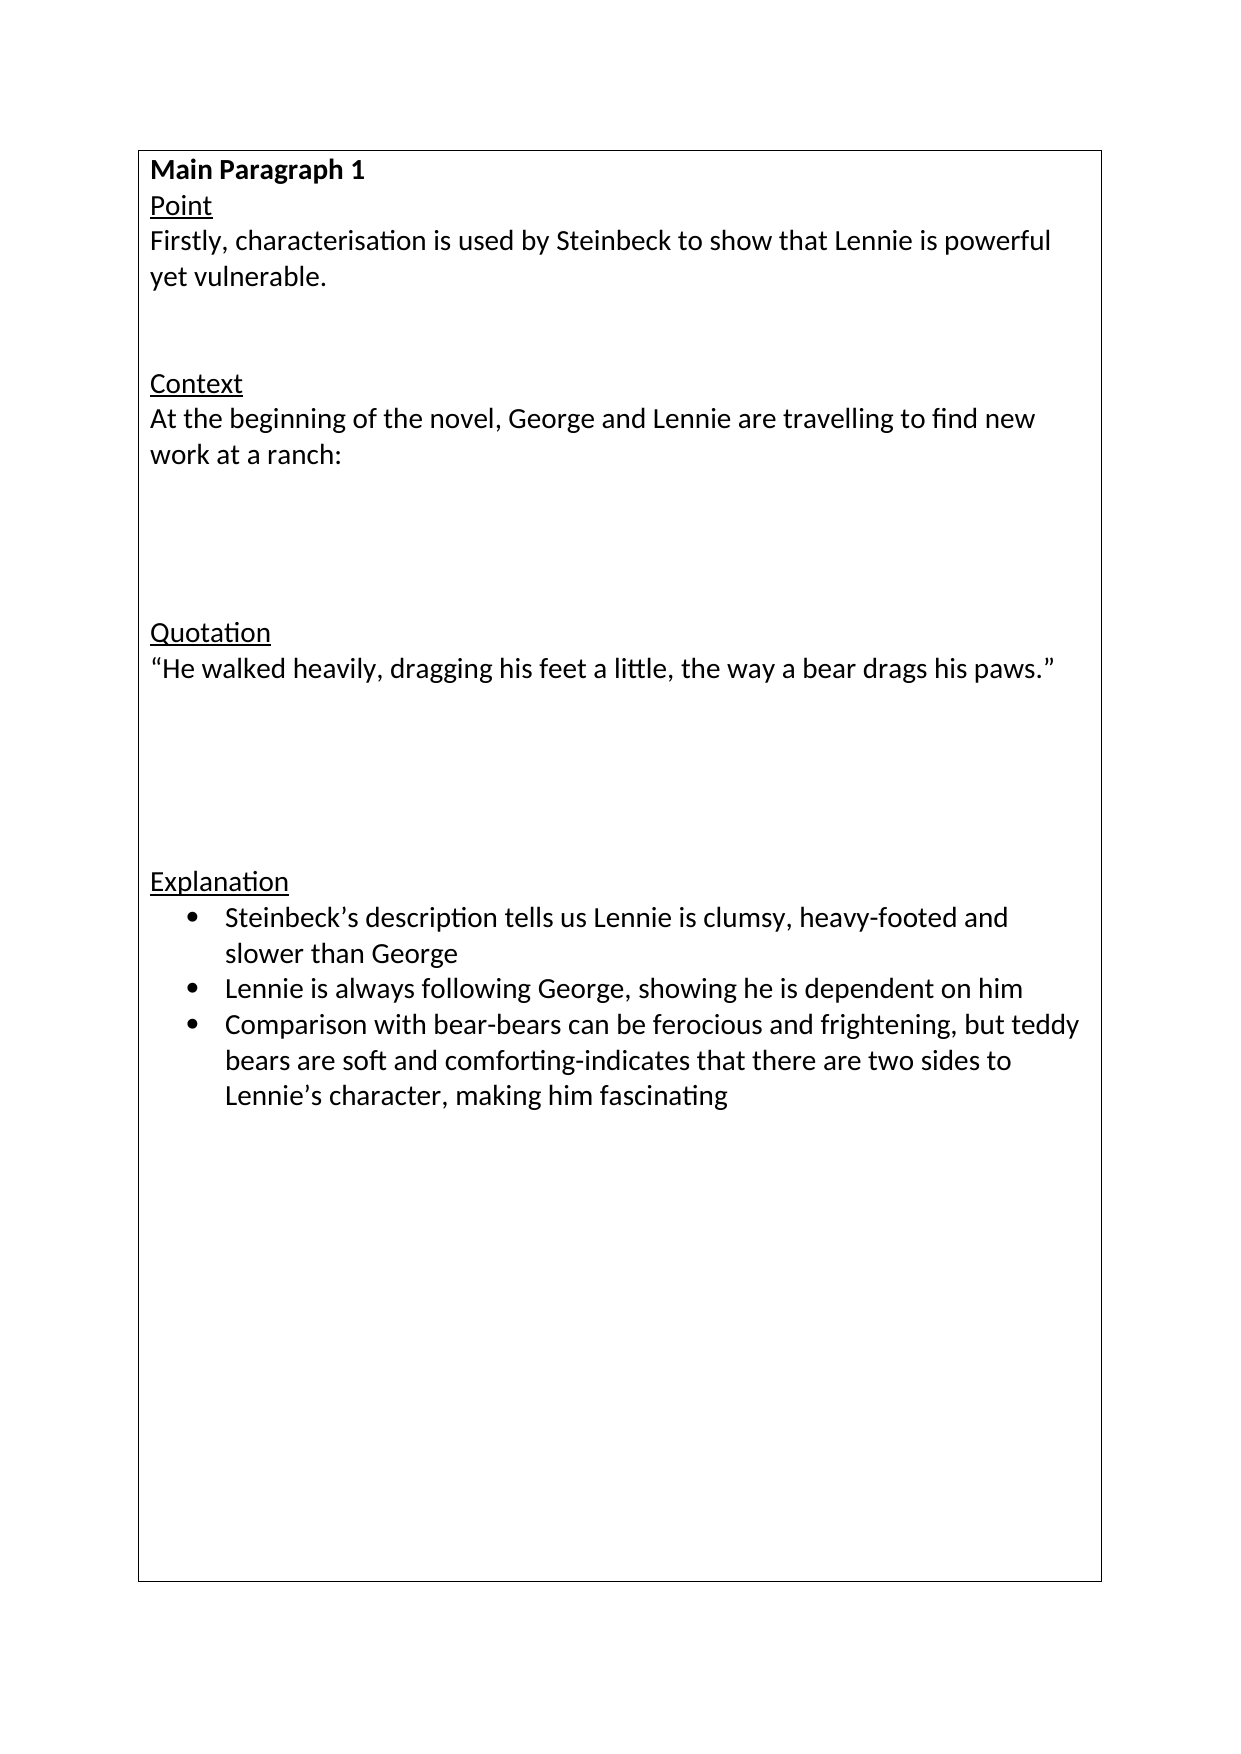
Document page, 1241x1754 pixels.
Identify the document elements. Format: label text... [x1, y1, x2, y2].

table_cell Main Paragraph 1 Point Firstly, characterisation is used by Steinbeck to show that Lennie is powerful yet vulnerable. Context At the beginning of the novel, George and Lennie are travelling to find new work at a ranch: Quotation “He walked heavily, dragging his feet a little, the way a bear drags his paws.” Explanation Steinbeck’s description tells us Lennie is clumsy, heavy-footed and slower than George Lennie is always following George, showing he is dependent on him Comparison with bear-bears can be ferocious and frightening, but teddy bears are soft and comforting-indicates that there are two sides to Lennie’s character, making him fascinating [139, 151, 1101, 1581]
